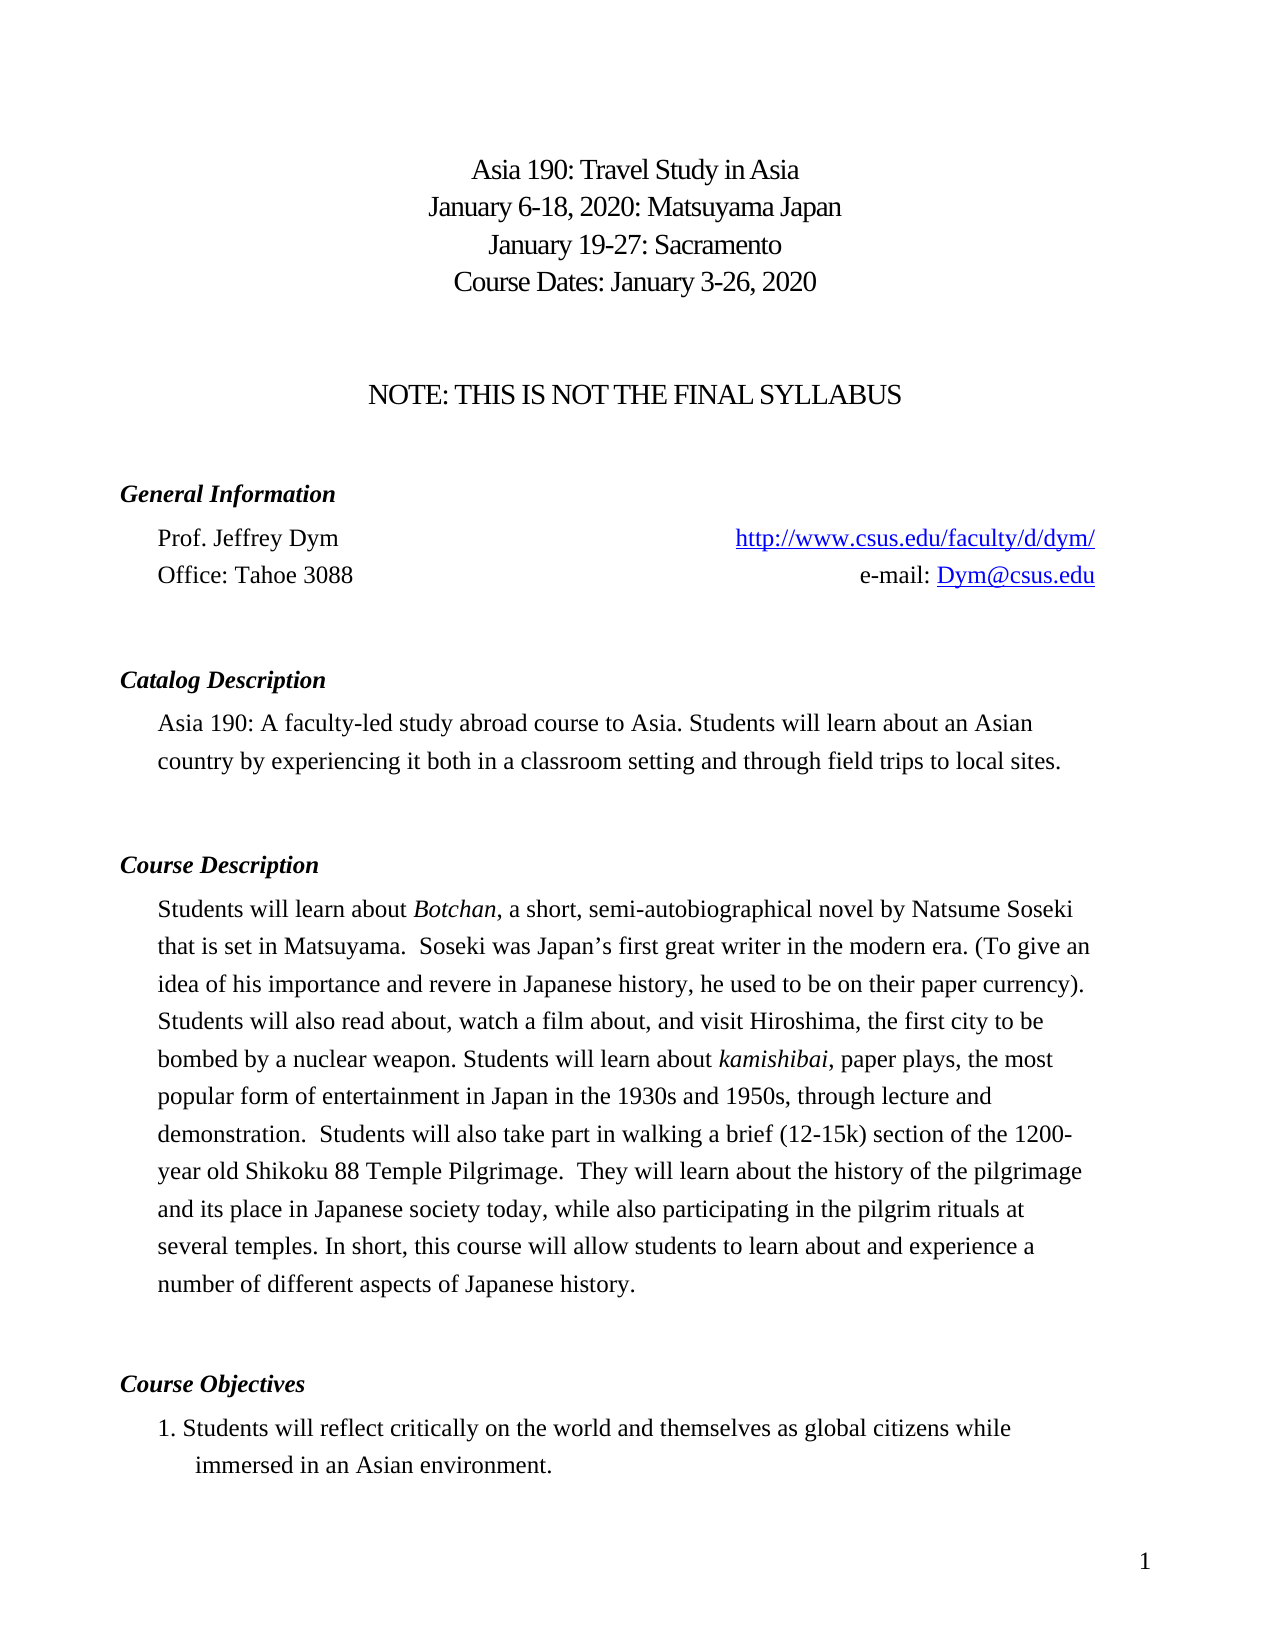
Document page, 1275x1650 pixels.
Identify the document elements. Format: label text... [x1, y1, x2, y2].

text Prof. Jeffrey Dym http://www.csus.edu/faculty/d/dym/ [157, 519, 1095, 556]
title January 19-27: Sacramento [120, 225, 1151, 262]
subtitle Course Objectives [120, 1364, 1151, 1402]
subtitle Catalog Description [120, 660, 1151, 698]
text Asia 190: A faculty-led study abroad course to Asia. Students will learn about an Asian country by experiencing it both in a classroom setting and through field trips to local sites. [157, 704, 1095, 779]
text 1. Students will reflect critically on the world and themselves as global citizens while immersed in an Asian environment. [157, 1408, 1095, 1483]
title Asia 190: Travel Study in Asia [120, 150, 1151, 187]
title January 6-18, 2020: Matsuyama Japan [120, 187, 1151, 225]
subtitle General Information [120, 475, 1151, 512]
text Students will learn about Botchan, a short, semi-autobiographical novel by Natsume Soseki that is set in Matsuyama. Soseki was Japan’s first great writer in the modern era. (To give an idea of his importance and revere in Japanese history, he used to be on their paper currency). Students will also read about, watch a film about, and visit Hiroshima, the first city to be bombed by a nuclear weapon. Students will learn about kamishibai, paper plays, the most popular form of entertainment in Japan in the 1930s and 1950s, through lecture and demonstration. Students will also take part in walking a brief (12-15k) section of the 1200-year old Shikoku 88 Temple Pilgrimage. They will learn about the history of the pilgrimage and its place in Japanese society today, while also participating in the pilgrim rituals at several temples. In short, this course will allow students to learn about and experience a number of different aspects of Japanese history. [157, 889, 1095, 1302]
title NOTE: THIS IS NOT THE FINAL SYLLABUS [120, 375, 1151, 412]
title Course Dates: January 3-26, 2020 [120, 262, 1151, 300]
subtitle Course Description [120, 846, 1151, 883]
text Office: Tahoe 3088 e-mail: Dym@csus.edu [157, 556, 1095, 594]
